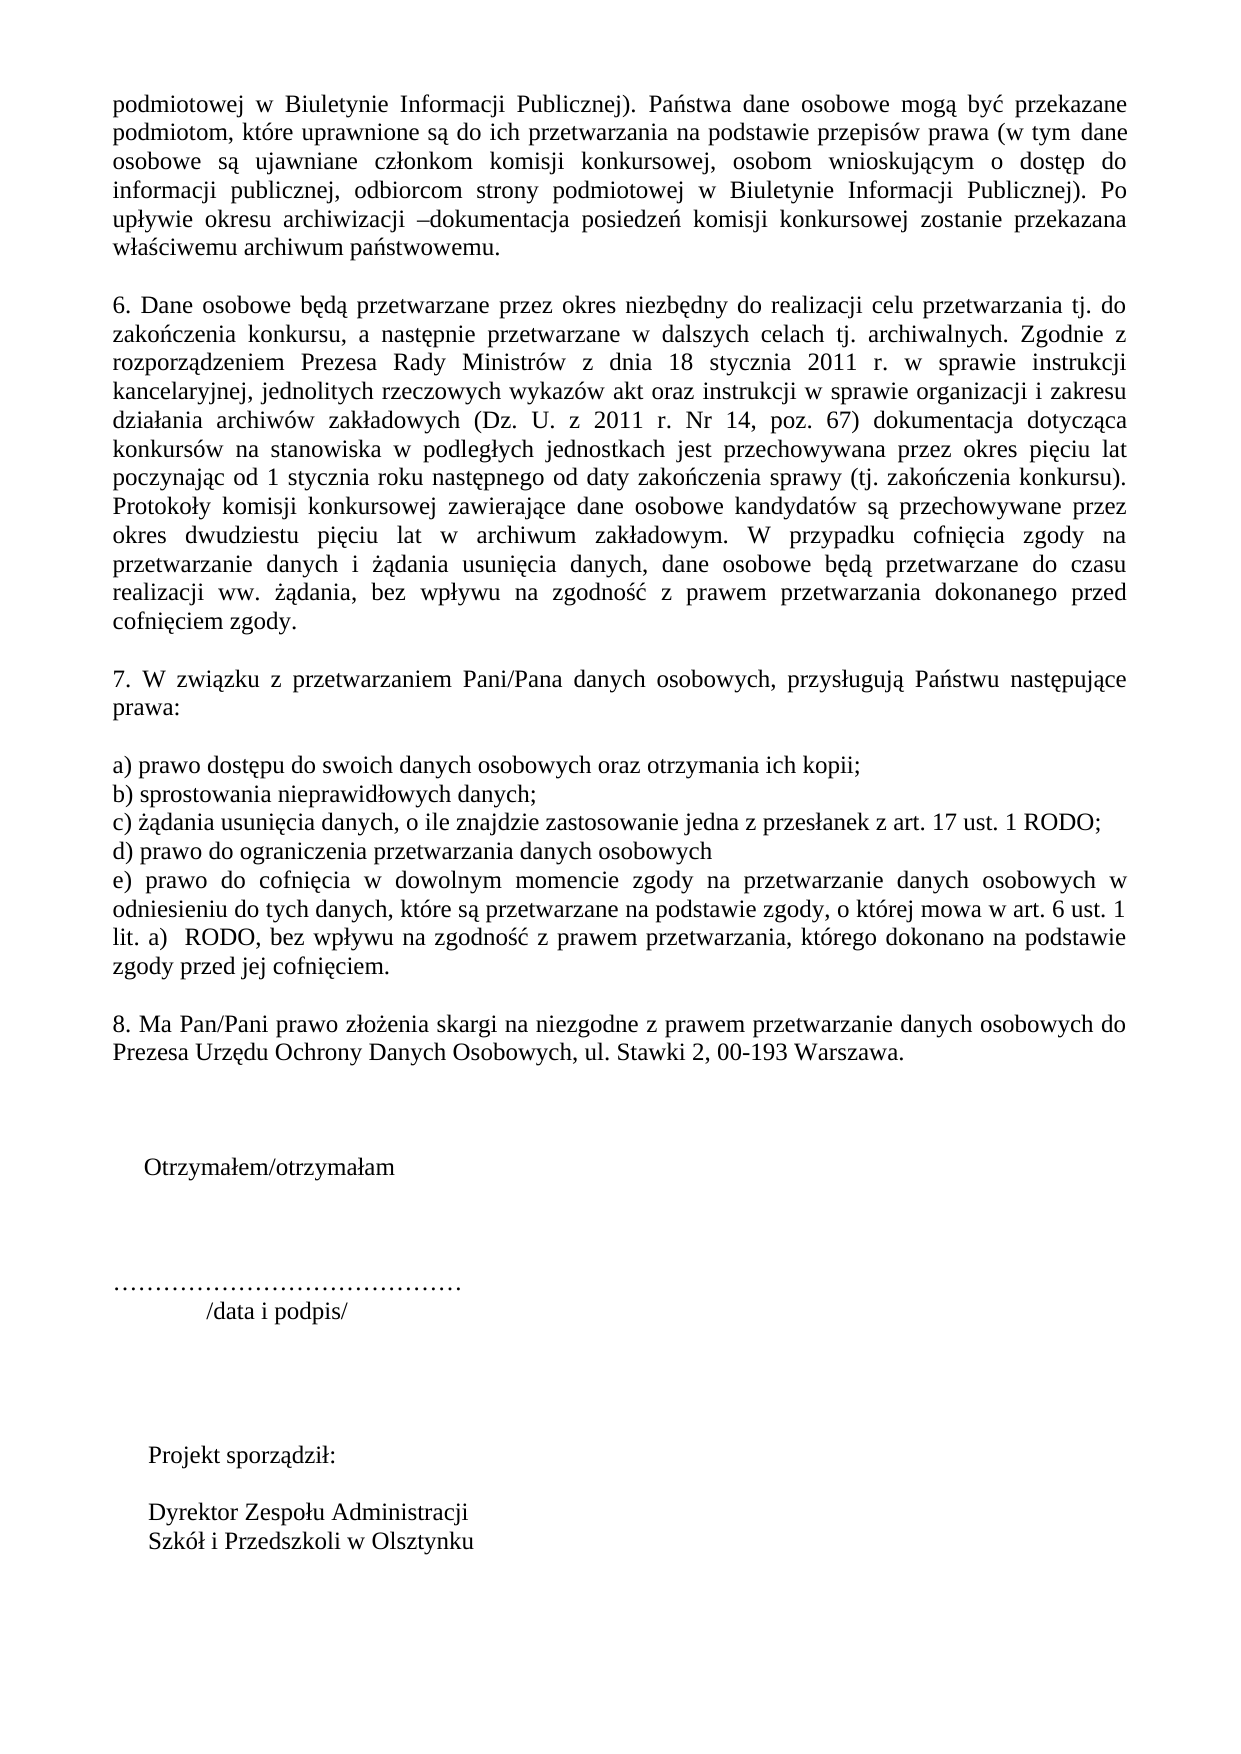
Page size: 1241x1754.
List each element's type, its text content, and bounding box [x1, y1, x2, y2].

text c) żądania usunięcia danych, o ile znajdzie zastosowanie jedna z przesłanek z art. 17 ust. 1 RODO; [112, 807, 1128, 836]
text 7. W związku z przetwarzaniem Pani/Pana danych osobowych, przysługują Państwu następujące prawa: [112, 664, 1128, 721]
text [112, 89, 1128, 261]
text Otrzymałem/otrzymałam [112, 1152, 1128, 1181]
text 6. Dane osobowe będą przetwarzane przez okres niezbędny do realizacji celu przetwarzania tj. do zakończenia konkursu, a następnie przetwarzane w dalszych celach tj. archiwalnych. Zgodnie z rozporządzeniem Prezesa Rady Ministrów z dnia 18 stycznia 2011 r. w sprawie instrukcji kancelaryjnej, jednolitych rzeczowych wykazów akt oraz instrukcji w sprawie organizacji i zakresu działania archiwów zakładowych (Dz. U. z 2011 r. Nr 14, poz. 67) dokumentacja dotycząca konkursów na stanowiska w podległych jednostkach jest przechowywana przez okres pięciu lat poczynając od 1 stycznia roku następnego od daty zakończenia sprawy (tj. zakończenia konkursu). Protokoły komisji konkursowej zawierające dane osobowe kandydatów są przechowywane przez okres dwudziestu pięciu lat w archiwum zakładowym. W przypadku cofnięcia zgody na przetwarzanie danych i żądania usunięcia danych, dane osobowe będą przetwarzane do czasu realizacji ww. żądania, bez wpływu na zgodność z prawem przetwarzania dokonanego przed cofnięciem zgody. [112, 290, 1128, 635]
text e) prawo do cofnięcia w dowolnym momencie zgody na przetwarzanie danych osobowych w odniesieniu do tych danych, które są przetwarzane na podstawie zgody, o której mowa w art. 6 ust. 1 lit. a) RODO, bez wpływu na zgodność z prawem przetwarzania, którego dokonano na podstawie zgody przed jej cofnięciem. [112, 865, 1128, 980]
text …………………………………… [112, 1267, 1128, 1296]
text d) prawo do ograniczenia przetwarzania danych osobowych [112, 836, 1128, 865]
text a) prawo dostępu do swoich danych osobowych oraz otrzymania ich kopii; [112, 750, 1128, 779]
text /data i podpis/ [112, 1296, 1128, 1325]
text 8. Ma Pan/Pani prawo złożenia skargi na niezgodne z prawem przetwarzanie danych osobowych do Prezesa Urzędu Ochrony Danych Osobowych, ul. Stawki 2, 00-193 Warszawa. [112, 1009, 1128, 1066]
text Szkół i Przedszkoli w Olsztynku [148, 1526, 1128, 1555]
text Dyrektor Zespołu Administracji [148, 1497, 1128, 1526]
text Projekt sporządził: [148, 1440, 1128, 1469]
text b) sprostowania nieprawidłowych danych; [112, 779, 1128, 807]
